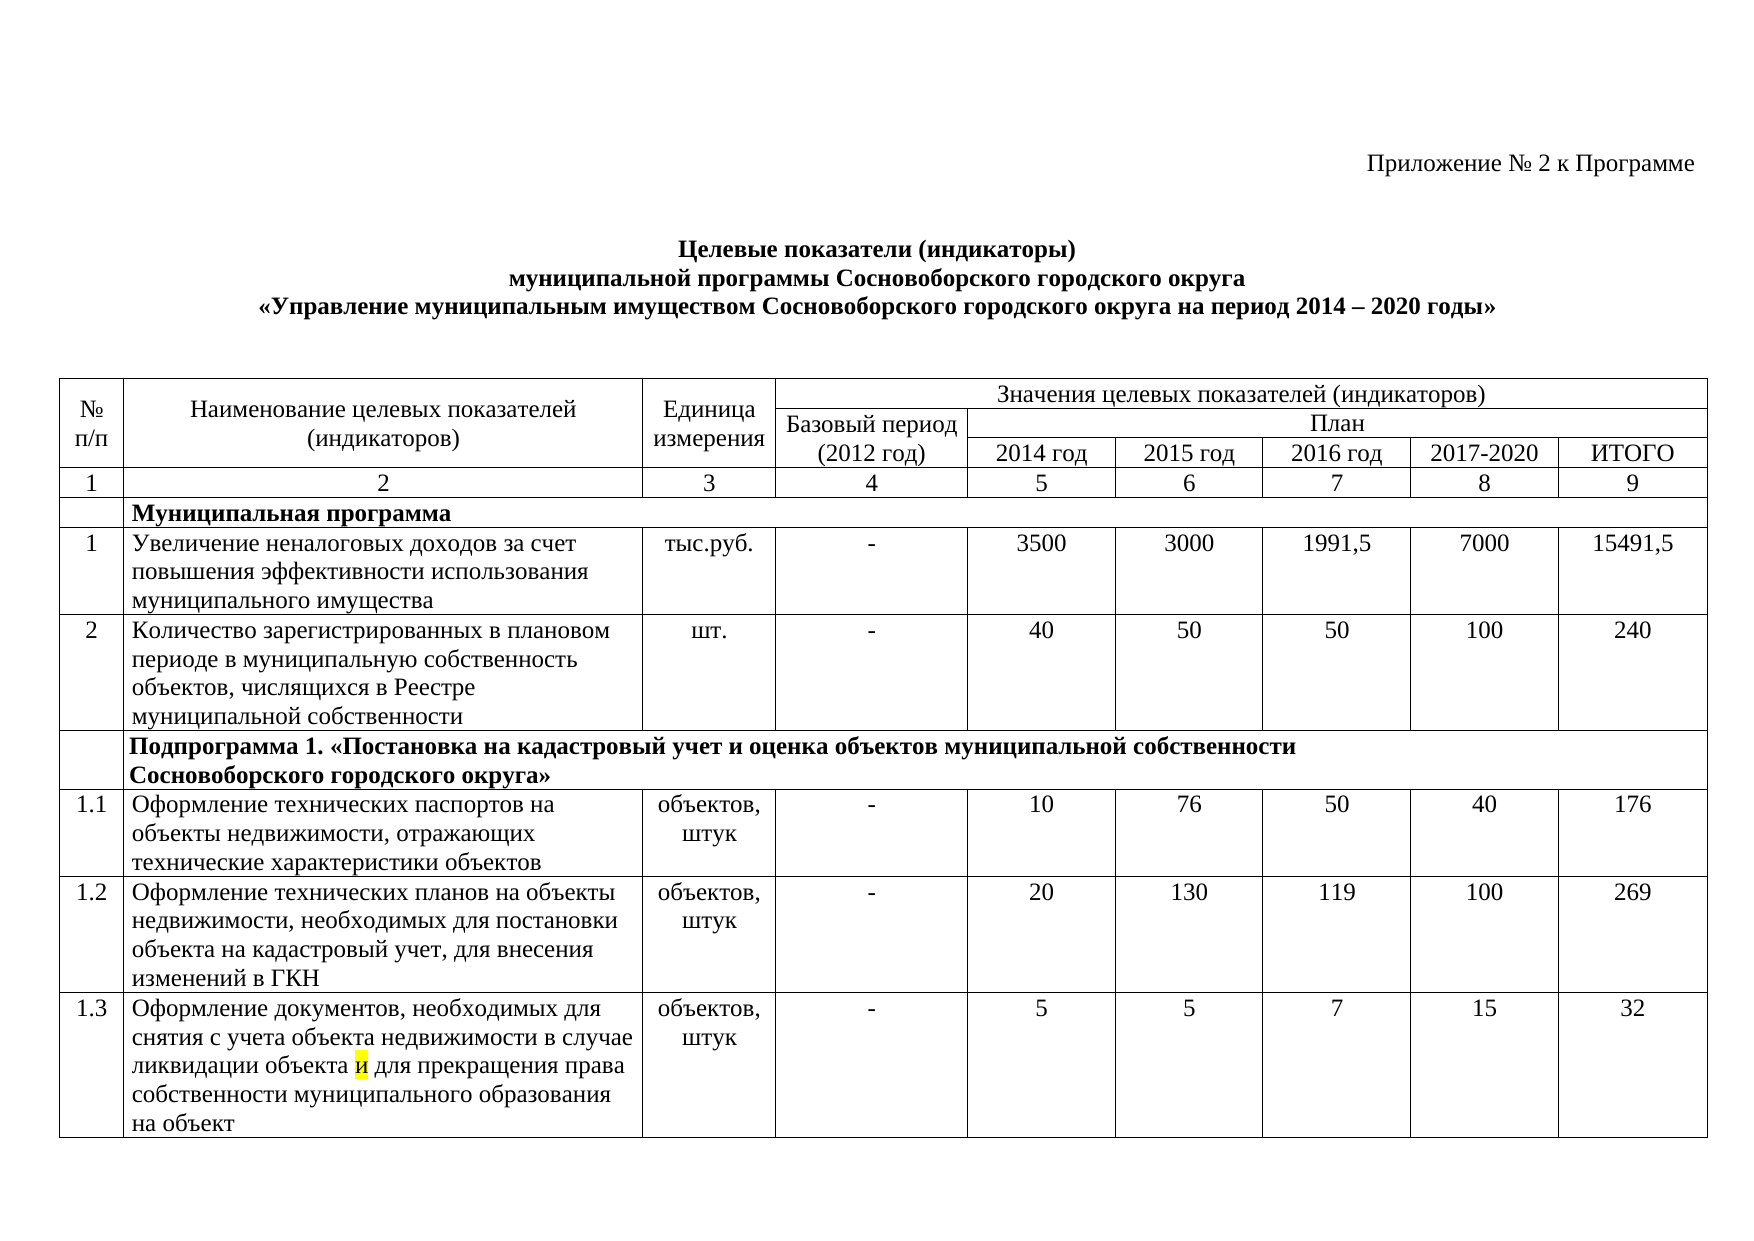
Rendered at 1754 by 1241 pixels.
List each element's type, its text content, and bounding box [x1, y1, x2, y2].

table_cell 10 [968, 790, 1115, 876]
table_cell ИТОГО [1559, 438, 1707, 467]
table_cell Базовый период (2012 год) [776, 409, 967, 467]
table_cell - [776, 877, 967, 992]
table_cell 1991,5 [1263, 528, 1410, 614]
table_cell - [776, 528, 967, 614]
table_cell 32 [1559, 993, 1707, 1137]
table_cell 7 [1263, 468, 1410, 497]
text «Управление муниципальным имуществом Сосновоборского городского округа на период 2014 – 2020 годы» [59, 291, 1695, 320]
table_cell 20 [968, 877, 1115, 992]
table_cell 176 [1559, 790, 1707, 876]
table_cell План [968, 409, 1707, 437]
table_cell объектов, штук [643, 993, 775, 1137]
table_header Наименование целевых показателей (индикаторов) [124, 379, 642, 467]
table_cell 3000 [1116, 528, 1262, 614]
table_cell 76 [1116, 790, 1262, 876]
table_cell 15491,5 [1559, 528, 1707, 614]
table_header Единица измерения [643, 379, 775, 467]
text Целевые показатели (индикаторы) [59, 234, 1695, 263]
table_cell 4 [776, 468, 967, 497]
table_cell Оформление технических паспортов на объекты недвижимости, отражающих технические характеристики объектов [124, 790, 642, 876]
text Приложение № 2 к Программе [59, 148, 1695, 176]
table_cell 1 [60, 468, 123, 497]
table_cell Муниципальная программа [124, 498, 1707, 527]
table_cell 130 [1116, 877, 1262, 992]
table_cell 5 [968, 993, 1115, 1137]
table_cell 50 [1116, 615, 1262, 730]
table_header Значения целевых показателей (индикаторов) [776, 379, 1707, 407]
table_cell 5 [1116, 993, 1262, 1137]
table_cell 5 [968, 468, 1115, 497]
table_cell 100 [1411, 615, 1558, 730]
table_cell Оформление технических планов на объекты недвижимости, необходимых для постановки объекта на кадастровый учет, для внесения изменений в ГКН [124, 877, 642, 992]
table_cell 2017-2020 [1411, 438, 1558, 467]
table_cell 7 [1263, 993, 1410, 1137]
table_header № п/п [60, 379, 123, 467]
table_cell 40 [968, 615, 1115, 730]
table_cell 119 [1263, 877, 1410, 992]
table_cell 1.2 [60, 877, 123, 992]
table_cell 9 [1559, 468, 1707, 497]
table_cell Оформление документов, необходимых для снятия с учета объекта недвижимости в случае ликвидации объекта и для прекращения права собственности муниципального образования на объект [124, 993, 642, 1137]
table_cell Увеличение неналоговых доходов за счет повышения эффективности использования муниципального имущества [124, 528, 642, 614]
table_cell объектов, штук [643, 877, 775, 992]
table_cell 6 [1116, 468, 1262, 497]
table_cell [60, 731, 123, 788]
table_cell - [776, 790, 967, 876]
table_cell [60, 498, 123, 527]
table_cell Подпрограмма 1. «Постановка на кадастровый учет и оценка объектов муниципальной собственности Сосновоборского городского округа» [124, 731, 1707, 788]
table_cell 50 [1263, 790, 1410, 876]
table_cell 3500 [968, 528, 1115, 614]
table_cell 1.3 [60, 993, 123, 1137]
table_cell 1.1 [60, 790, 123, 876]
table_cell 3 [643, 468, 775, 497]
table_cell 2 [124, 468, 642, 497]
table_cell 2014 год [968, 438, 1115, 467]
table_cell 2016 год [1263, 438, 1410, 467]
text муниципальной программы Сосновоборского городского округа [59, 263, 1695, 291]
table_cell - [776, 993, 967, 1137]
table_cell 2 [60, 615, 123, 730]
table_cell 2015 год [1116, 438, 1262, 467]
table_cell 7000 [1411, 528, 1558, 614]
table_cell 8 [1411, 468, 1558, 497]
table_cell шт. [643, 615, 775, 730]
table_cell 40 [1411, 790, 1558, 876]
table_cell 15 [1411, 993, 1558, 1137]
table_cell тыс.руб. [643, 528, 775, 614]
table_cell 1 [60, 528, 123, 614]
table_cell 50 [1263, 615, 1410, 730]
table_cell Количество зарегистрированных в плановом периоде в муниципальную собственность объектов, числящихся в Реестре муниципальной собственности [124, 615, 642, 730]
table_cell 100 [1411, 877, 1558, 992]
table_cell 240 [1559, 615, 1707, 730]
table_cell 269 [1559, 877, 1707, 992]
table_cell объектов, штук [643, 790, 775, 876]
table_cell - [776, 615, 967, 730]
